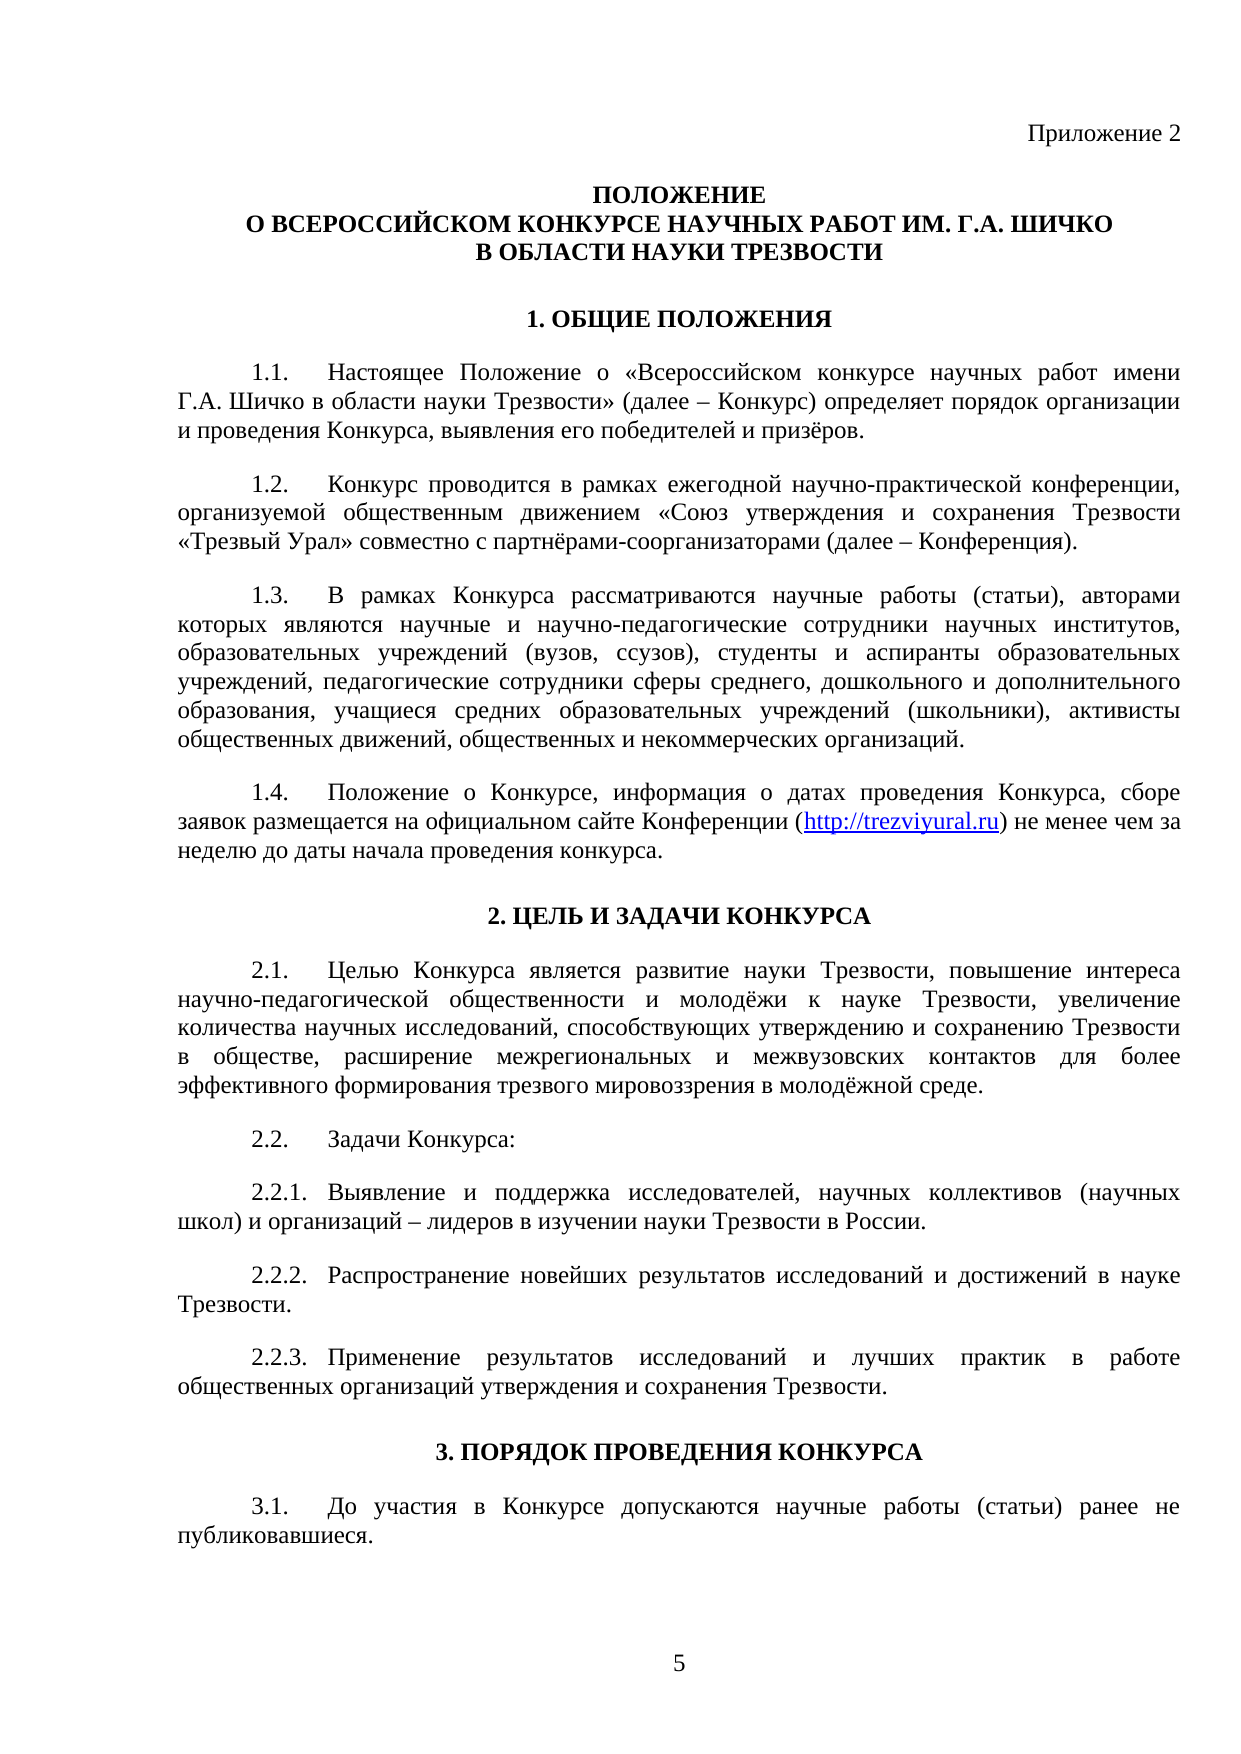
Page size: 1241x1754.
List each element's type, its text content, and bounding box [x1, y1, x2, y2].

subtitle Задачи Конкурса: [177, 1124, 1181, 1152]
subtitle Настоящее Положение о «Всероссийском конкурсе научных работ имени Г.А. Шичко в области науки Трезвости» (далее – Конкурс) определяет порядок организации и проведения Конкурса, выявления его победителей и призёров. [177, 357, 1181, 444]
subtitle Цель и задачи конкурса [177, 901, 1181, 930]
text О Всероссийском КОНКУРСЕ НАУЧНЫХ РАБОТ им. Г.А. Шичко В ОБЛАСТИ НАУКИ ТРЕЗВОСТИ [177, 209, 1181, 266]
subtitle Применение результатов исследований и лучших практик в работе общественных организаций утверждения и сохранения Трезвости. [177, 1342, 1181, 1400]
subtitle Порядок проведения конкурса [177, 1437, 1181, 1466]
subtitle Целью Конкурса является развитие науки Трезвости, повышение интереса научно-педагогической общественности и молодёжи к науке Трезвости, увеличение количества научных исследований, способствующих утверждению и сохранению Трезвости в обществе, расширение межрегиональных и межвузовских контактов для более эффективного формирования трезвого мировоззрения в молодёжной среде. [177, 955, 1181, 1099]
subtitle Конкурс проводится в рамках ежегодной научно-практической конференции, организуемой общественным движением «Союз утверждения и сохранения Трезвости «Трезвый Урал» совместно с партнёрами-соорганизаторами (далее – Конференция). [177, 469, 1181, 555]
text Приложение 2 [177, 118, 1181, 147]
subtitle Общие положения [177, 304, 1181, 332]
subtitle До участия в Конкурсе допускаются научные работы (статьи) ранее не публиковавшиеся. [177, 1491, 1181, 1549]
subtitle Положение о Конкурсе, информация о датах проведения Конкурса, сборе заявок размещается на официальном сайте Конференции (http://trezviyural.ru) не менее чем за неделю до даты начала проведения конкурса. [177, 777, 1181, 864]
subtitle Распространение новейших результатов исследований и достижений в науке Трезвости. [177, 1260, 1181, 1317]
subtitle В рамках Конкурса рассматриваются научные работы (статьи), авторами которых являются научные и научно-педагогические сотрудники научных институтов, образовательных учреждений (вузов, ссузов), студенты и аспиранты образовательных учреждений, педагогические сотрудники сферы среднего, дошкольного и дополнительного образования, учащиеся средних образовательных учреждений (школьники), активисты общественных движений, общественных и некоммерческих организаций. [177, 580, 1181, 752]
subtitle Выявление и поддержка исследователей, научных коллективов (научных школ) и организаций – лидеров в изучении науки Трезвости в России. [177, 1177, 1181, 1235]
text ПОЛОЖЕНИЕ [177, 180, 1181, 209]
